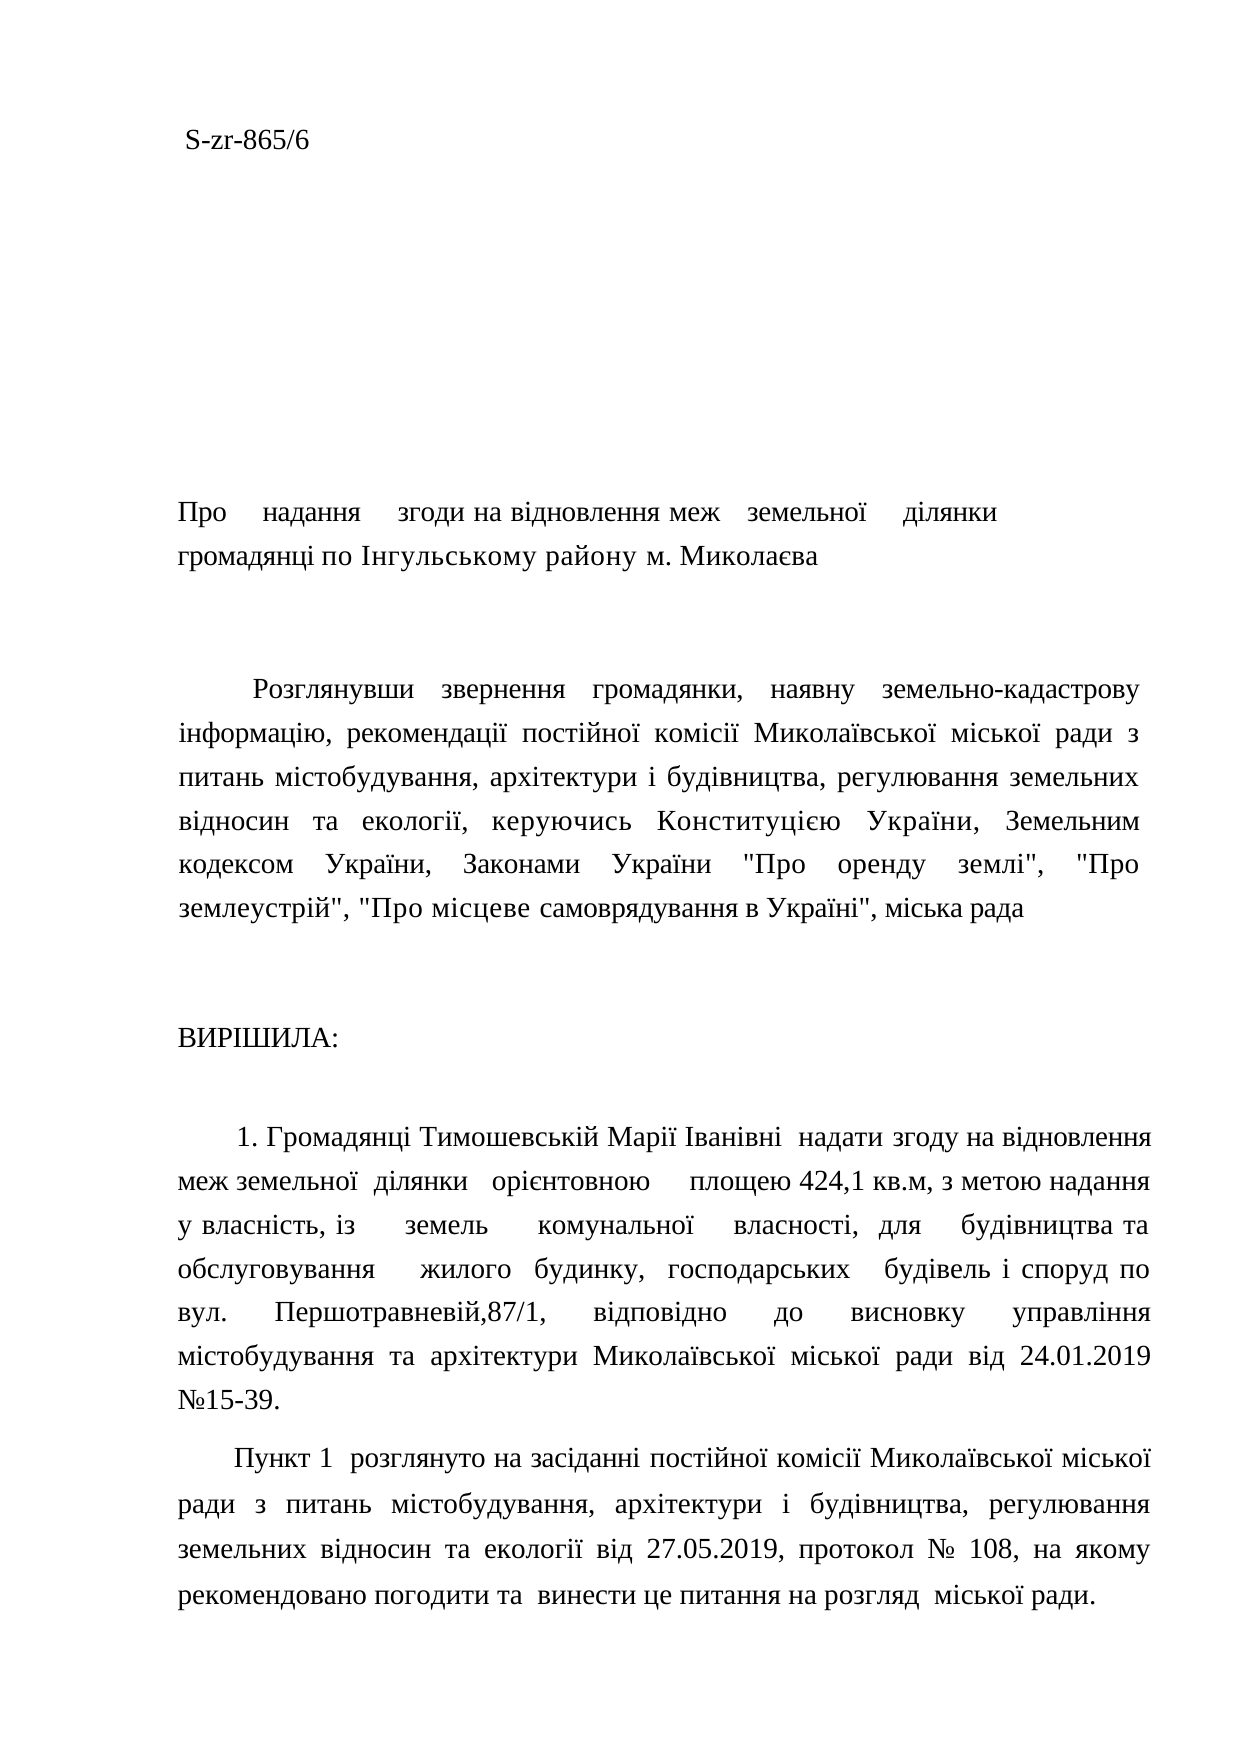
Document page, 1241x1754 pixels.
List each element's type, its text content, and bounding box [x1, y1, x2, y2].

text ВИРІШИЛА: [177, 1016, 1152, 1056]
text Розглянувши звернення громадянки, наявну земельно-кадастрову інформацію, рекомендації постійної комісії Миколаївської міської ради з питань містобудування, архітектури і будівництва, регулювання земельних відносин та екології, керуючись Конституцією України, Земельним кодексом України, Законами України "Про оренду землі", "Про землеустрій", "Про місцеве самоврядування в Україні", міська рада [178, 664, 1140, 926]
text S-zr-865/6 [177, 118, 1152, 158]
text Пункт 1 розглянуто на засіданні постійної комісії Миколаївської міської ради з питань містобудування, архітектури і будівництва, регулювання земельних відносин та екології від 27.05.2019, протокол № 108, на якому рекомендовано погодити та винести це питання на розгляд міської ради. [177, 1431, 1152, 1614]
text Про надання згоди на відновлення меж земельної ділянки громадянці по Інгульському району м. Миколаєва [177, 487, 997, 574]
text 1. Громадянці Тимошевській Марії Іванівні надати згоду на відновлення меж земельної ділянки орієнтовною площею 424,1 кв.м, з метою надання у власність, із земель комунальної власності, для будівництва та обслуговування жилого будинку, господарських будівель і споруд по вул. Першотравневій,87/1, відповідно до висновку управління містобудування та архітектури Миколаївської міської ради від 24.01.2019 №15-39. [177, 1112, 1152, 1418]
